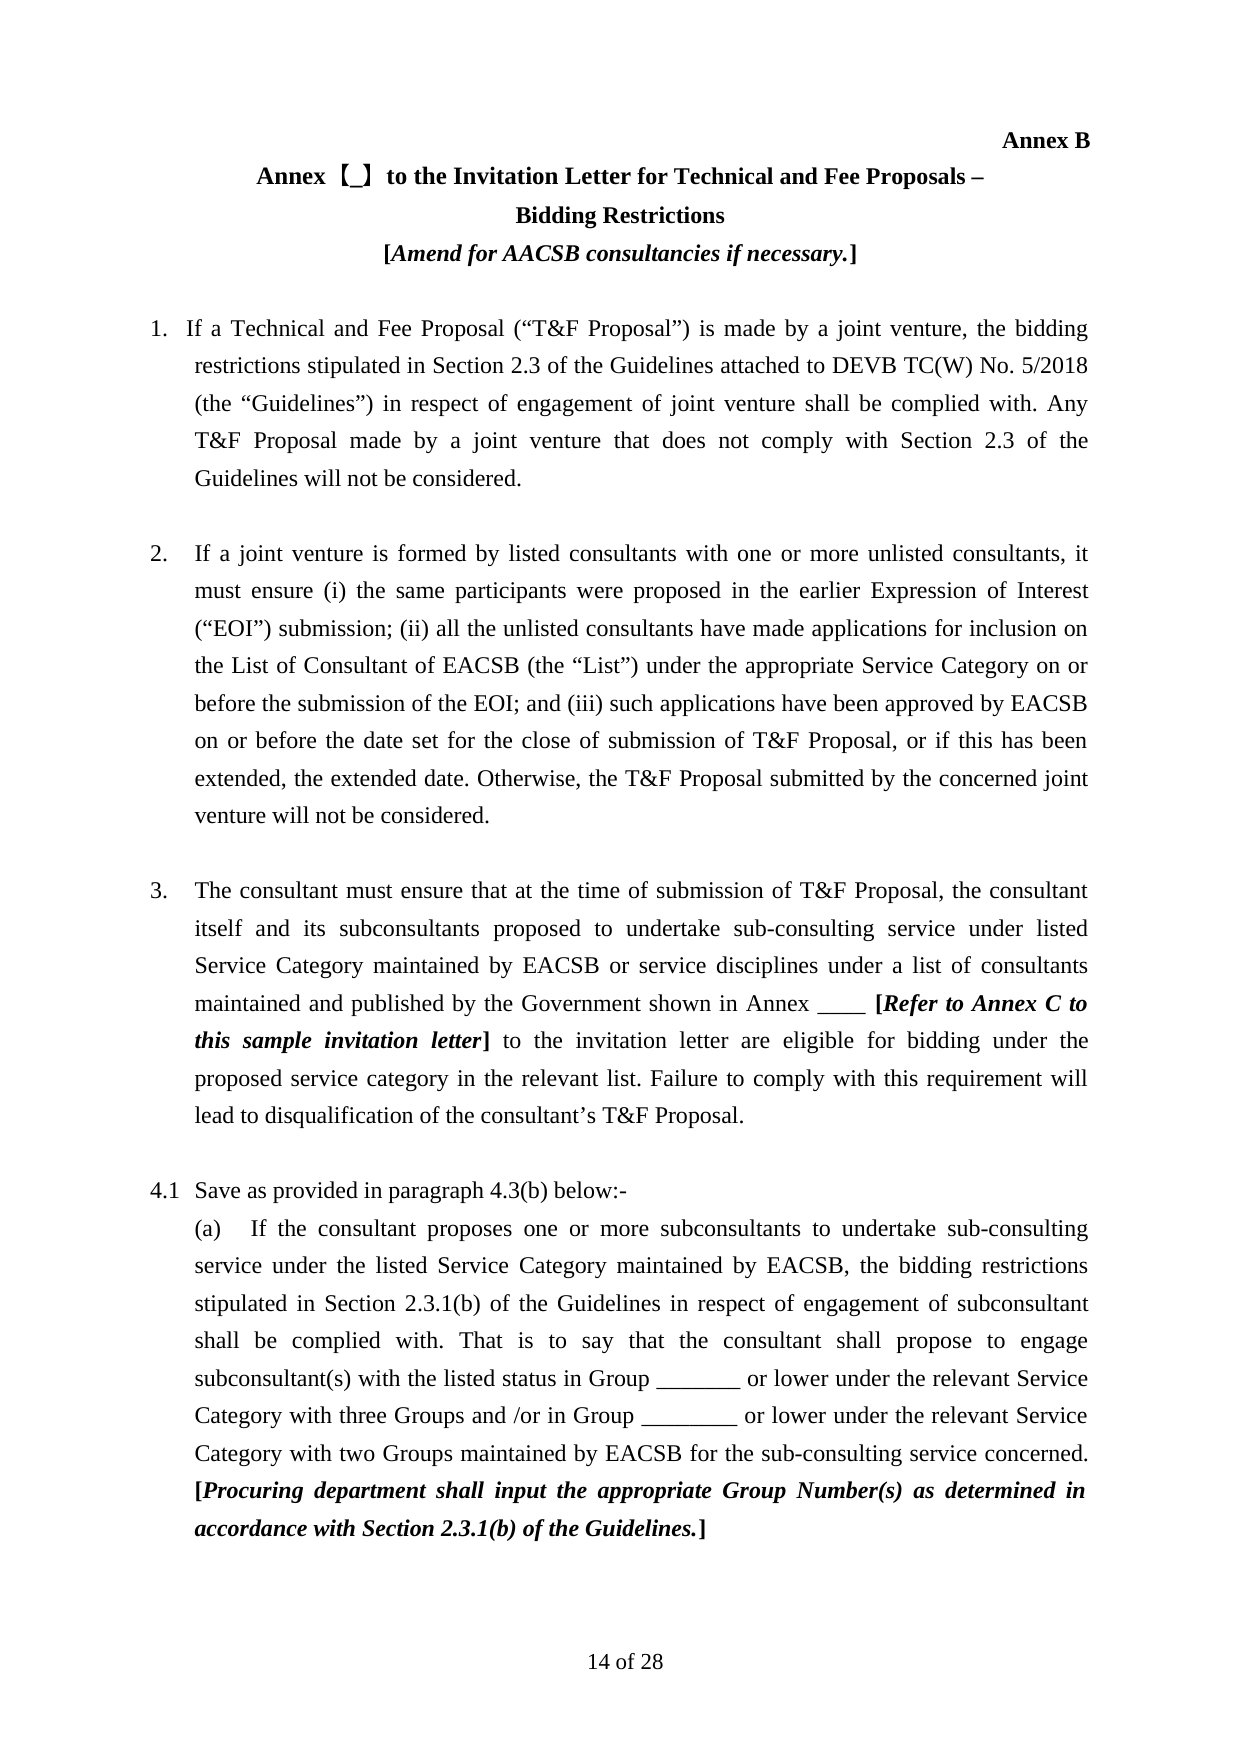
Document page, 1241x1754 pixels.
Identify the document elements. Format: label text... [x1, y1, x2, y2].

text (a) If the consultant proposes one or more subconsultants to undertake sub-consulting service under the listed Service Category maintained by EACSB, the bidding restrictions stipulated in Section 2.3.1(b) of the Guidelines in respect of engagement of subconsultant shall be complied with. That is to say that the consultant shall propose to engage subconsultant(s) with the listed status in Group _______ or lower under the relevant Service Category with three Groups and /or in Group ________ or lower under the relevant Service Category with two Groups maintained by EACSB for the sub-consulting service concerned. [Procuring department shall input the appropriate Group Number(s) as determined in accordance with Section 2.3.1(b) of the Guidelines.] [194, 1204, 1090, 1541]
text Bidding Restrictions [150, 191, 1090, 229]
text [Amend for AACSB consultancies if necessary.] [150, 229, 1090, 266]
text Annex B [150, 126, 1090, 154]
text 4.1 Save as provided in paragraph 4.3(b) below:- [150, 1166, 1090, 1204]
text 3. The consultant must ensure that at the time of submission of T&F Proposal, the consultant itself and its subconsultants proposed to undertake sub-consulting service under listed Service Category maintained by EACSB or service disciplines under a list of consultants maintained and published by the Government shown in Annex ____ [Refer to Annex C to this sample invitation letter] to the invitation letter are eligible for bidding under the proposed service category in the relevant list. Failure to comply with this requirement will lead to disqualification of the consultant’s T&F Proposal. [150, 866, 1090, 1129]
text Annex【_】to the Invitation Letter for Technical and Fee Proposals – [150, 154, 1090, 191]
text 2. If a joint venture is formed by listed consultants with one or more unlisted consultants, it must ensure (i) the same participants were proposed in the earlier Expression of Interest (“EOI”) submission; (ii) all the unlisted consultants have made applications for inclusion on the List of Consultant of EACSB (the “List”) under the appropriate Service Category on or before the submission of the EOI; and (iii) such applications have been approved by EACSB on or before the date set for the close of submission of T&F Proposal, or if this has been extended, the extended date. Otherwise, the T&F Proposal submitted by the concerned joint venture will not be considered. [150, 529, 1090, 829]
text 1. If a Technical and Fee Proposal (“T&F Proposal”) is made by a joint venture, the bidding restrictions stipulated in Section 2.3 of the Guidelines attached to DEVB TC(W) No. 5/2018 (the “Guidelines”) in respect of engagement of joint venture shall be complied with. Any T&F Proposal made by a joint venture that does not comply with Section 2.3 of the Guidelines will not be considered. [150, 304, 1090, 491]
